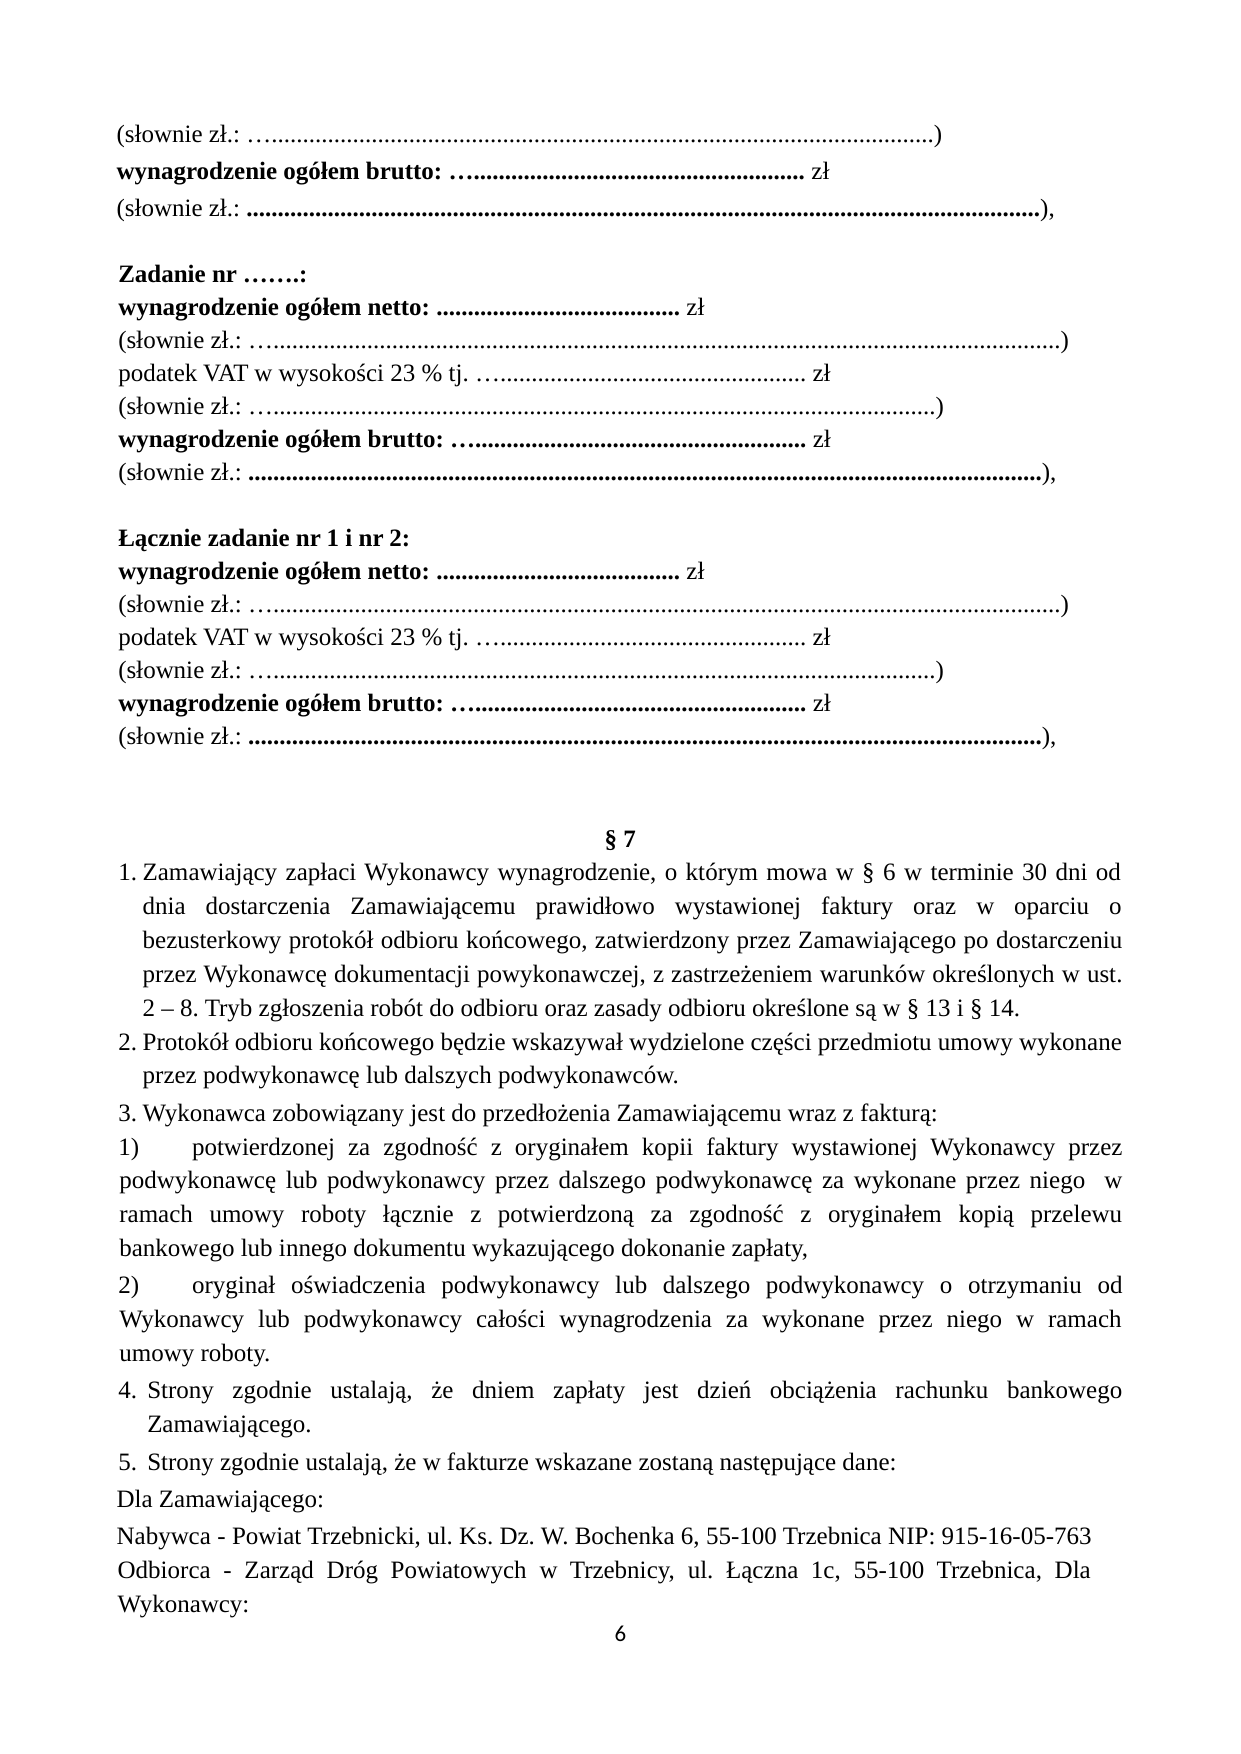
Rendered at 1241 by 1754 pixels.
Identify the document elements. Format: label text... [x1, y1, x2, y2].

text (słownie zł.: …..........................................................................................................) [118, 655, 1128, 684]
text Łącznie zadanie nr 1 i nr 2: [118, 523, 1128, 552]
text wynagrodzenie ogółem brutto: …..................................................... zł [118, 424, 1128, 453]
list Wykonawca zobowiązany jest do przedłożenia Zamawiającemu wraz z fakturą: [118, 1098, 1123, 1127]
text wynagrodzenie ogółem brutto: …..................................................... zł [116, 156, 1111, 185]
text (słownie zł.: …..........................................................................................................) [118, 391, 1128, 420]
text (słownie zł.: ...............................................................................................................................), [116, 193, 1128, 222]
text (słownie zł.: …..............................................................................................................................) [118, 589, 1128, 618]
list oryginał oświadczenia podwykonawcy lub dalszego podwykonawcy o otrzymaniu od Wykonawcy lub podwykonawcy całości wynagrodzenia za wykonane przez niego w ramach umowy roboty. [118, 1271, 1123, 1367]
text (słownie zł.: ...............................................................................................................................), [118, 721, 1128, 750]
text wynagrodzenie ogółem brutto: …..................................................... zł [118, 688, 1128, 717]
list Strony zgodnie ustalają, że w fakturze wskazane zostaną następujące dane: [118, 1447, 1123, 1475]
text (słownie zł.: ...............................................................................................................................), [118, 457, 1128, 486]
list Protokół odbioru końcowego będzie wskazywał wydzielone części przedmiotu umowy wykonane przez podwykonawcę lub dalszych podwykonawców. [118, 1027, 1123, 1089]
text wynagrodzenie ogółem netto: ....................................... zł [118, 292, 1128, 321]
text wynagrodzenie ogółem netto: ....................................... zł [118, 556, 1128, 585]
text Nabywca - Powiat Trzebnicki, ul. Ks. Dz. W. Bochenka 6, 55-100 Trzebnica NIP: 915-16-05-763 Odbiorca - Zarząd Dróg Powiatowych w Trzebnicy, ul. Łączna 1c, 55-100 Trzebnica, Dla Wykonawcy: [116, 1521, 1092, 1618]
text podatek VAT w wysokości 23 % tj. …................................................. zł [118, 358, 1128, 387]
text Dla Zamawiającego: [116, 1484, 1123, 1513]
text Zadanie nr …….: [118, 259, 1128, 288]
list Zamawiający zapłaci Wykonawcy wynagrodzenie, o którym mowa w § 6 w terminie 30 dni od dnia dostarczenia Zamawiającemu prawidłowo wystawionej faktury oraz w oparciu o bezusterkowy protokół odbioru końcowego, zatwierdzony przez Zamawiającego po dostarczeniu przez Wykonawcę dokumentacji powykonawczej, z zastrzeżeniem warunków określonych w ust. 2 – 8. Tryb zgłoszenia robót do odbioru oraz zasady odbioru określone są w § 13 i § 14. [118, 857, 1123, 1022]
list Strony zgodnie ustalają, że dniem zapłaty jest dzień obciążenia rachunku bankowego Zamawiającego. [118, 1376, 1123, 1438]
text (słownie zł.: …..........................................................................................................) [116, 119, 1111, 148]
subtitle § 7 [187, 824, 1053, 853]
text podatek VAT w wysokości 23 % tj. …................................................. zł [118, 622, 1128, 651]
text (słownie zł.: …..............................................................................................................................) [118, 325, 1128, 354]
list potwierdzonej za zgodność z oryginałem kopii faktury wystawionej Wykonawcy przez podwykonawcę lub podwykonawcy przez dalszego podwykonawcę za wykonane przez niego w ramach umowy roboty łącznie z potwierdzoną za zgodność z oryginałem kopią przelewu bankowego lub innego dokumentu wykazującego dokonanie zapłaty, [118, 1132, 1123, 1262]
